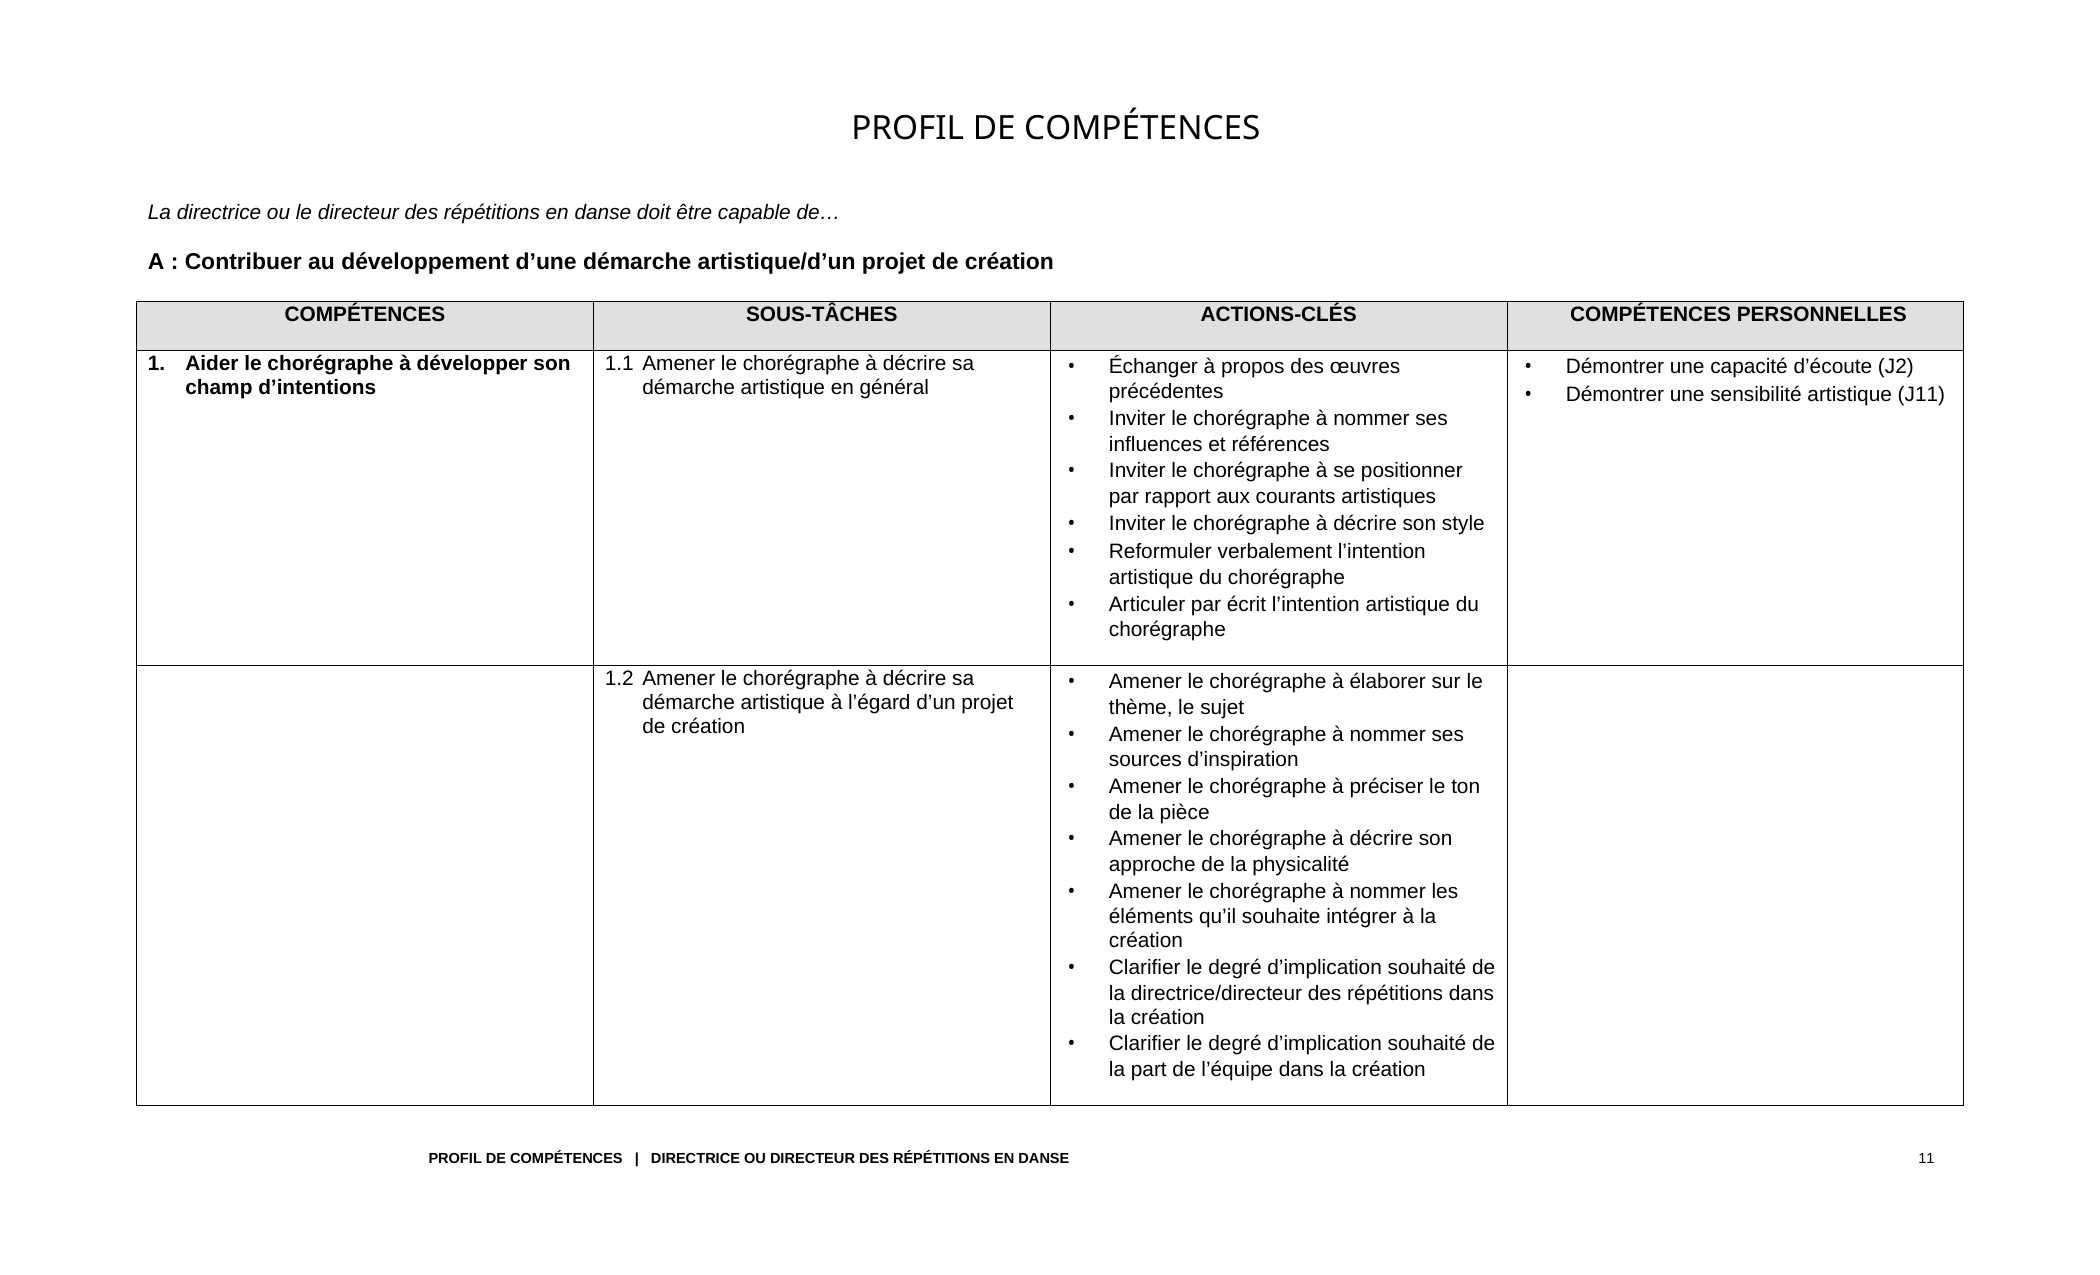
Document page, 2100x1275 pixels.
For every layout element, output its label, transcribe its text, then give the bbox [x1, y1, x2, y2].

table_header ACTIONS-CLÉS [1051, 302, 1507, 350]
table_cell Échanger à propos des œuvres précédentes Inviter le chorégraphe à nommer ses influences et références Inviter le chorégraphe à se positionner par rapport aux courants artistiques Inviter le chorégraphe à décrire son style Reformuler verbalement l’intention artistique du chorégraphe Articuler par écrit l’intention artistique du chorégraphe [1051, 351, 1507, 665]
table_header COMPÉTENCES PERSONNELLES [1508, 302, 1963, 350]
table_cell Démontrer une capacité d’écoute (J2) Démontrer une sensibilité artistique (J11) [1508, 351, 1963, 665]
table_header SOUS-TÂCHES [594, 302, 1050, 350]
table_cell Amener le chorégraphe à décrire sa démarche artistique en général [594, 351, 1050, 665]
table_header COMPÉTENCES [137, 302, 593, 350]
table_cell Amener le chorégraphe à décrire sa démarche artistique à l’égard d’un projet de création [594, 666, 1050, 1105]
table_cell [137, 666, 593, 1105]
table_cell [1508, 666, 1963, 1105]
table_cell Aider le chorégraphe à développer son champ d’intentions [137, 351, 593, 665]
text La directrice ou le directeur des répétitions en danse doit être capable de… [148, 200, 1964, 224]
text A : Contribuer au développement d’une démarche artistique/d’un projet de création [148, 248, 1964, 274]
table_cell Amener le chorégraphe à élaborer sur le thème, le sujet Amener le chorégraphe à nommer ses sources d’inspiration Amener le chorégraphe à préciser le ton de la pièce Amener le chorégraphe à décrire son approche de la physicalité Amener le chorégraphe à nommer les éléments qu’il souhaite intégrer à la création Clarifier le degré d’implication souhaité de la directrice/directeur des répétitions dans la création Clarifier le degré d’implication souhaité de la part de l’équipe dans la création [1051, 666, 1507, 1105]
subtitle PROFIL DE COMPÉTENCES [148, 103, 1964, 149]
